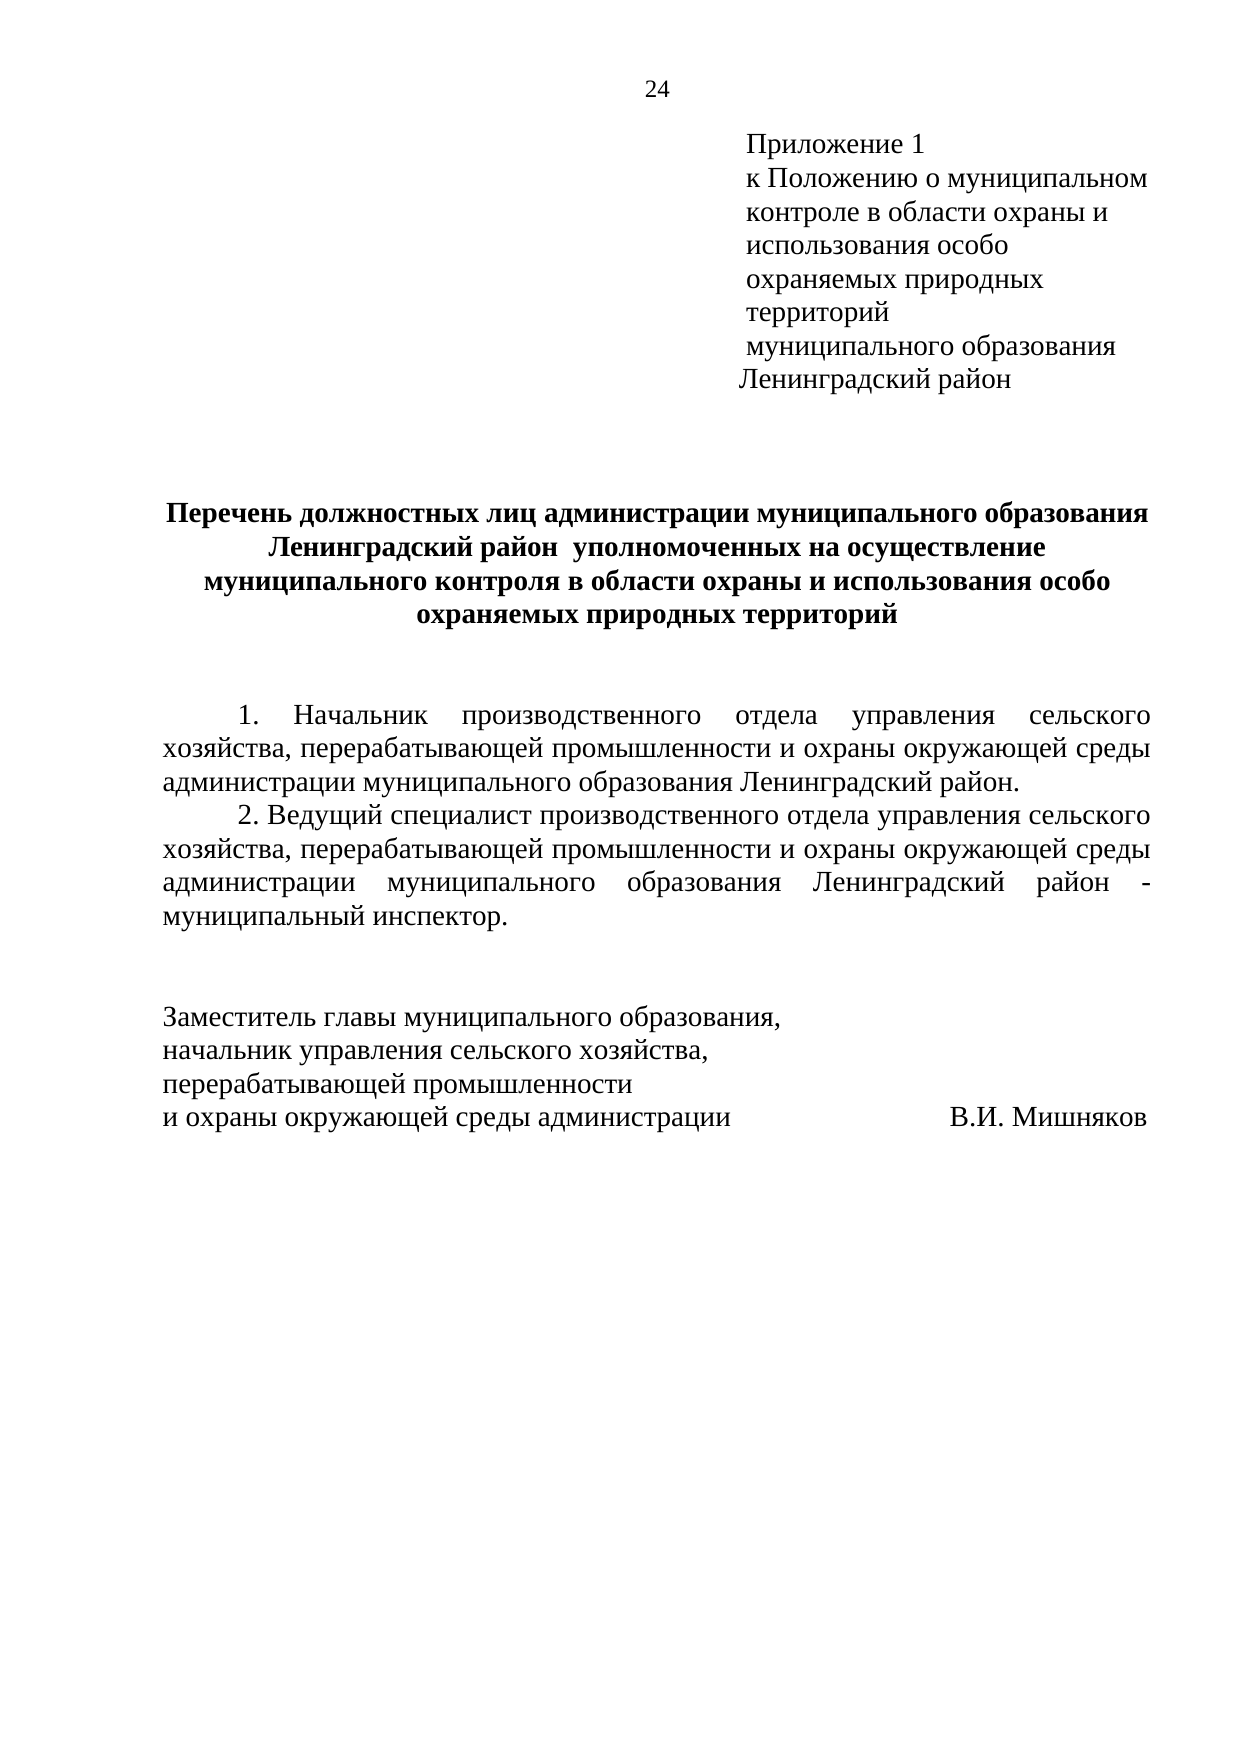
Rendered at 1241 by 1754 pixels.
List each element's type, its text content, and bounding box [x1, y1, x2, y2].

text Перечень должностных лиц администрации муниципального образования Ленинградский район уполномоченных на осуществление муниципального контроля в области охраны и использования особо охраняемых природных территорий [162, 496, 1152, 630]
text территорий [162, 294, 1152, 328]
text к Положению о муниципальном [162, 160, 1152, 194]
text 1. Начальник производственного отдела управления сельского хозяйства, перерабатывающей промышленности и охраны окружающей среды администрации муниципального образования Ленинградский район. [162, 697, 1152, 797]
text муниципального образования [162, 328, 1152, 361]
text использования особо [162, 227, 1152, 261]
text начальник управления сельского хозяйства, [162, 1032, 1152, 1066]
text Ленинградский район [162, 361, 1152, 395]
text контроле в области охраны и [162, 194, 1152, 227]
text Приложение 1 [162, 127, 1152, 160]
text охраняемых природных [162, 261, 1152, 294]
text и охраны окружающей среды администрации В.И. Мишняков [162, 1099, 1152, 1133]
text перерабатывающей промышленности [162, 1066, 1152, 1099]
text 2. Ведущий специалист производственного отдела управления сельского хозяйства, перерабатывающей промышленности и охраны окружающей среды администрации муниципального образования Ленинградский район - муниципальный инспектор. [162, 797, 1152, 932]
text Заместитель главы муниципального образования, [162, 999, 1152, 1032]
